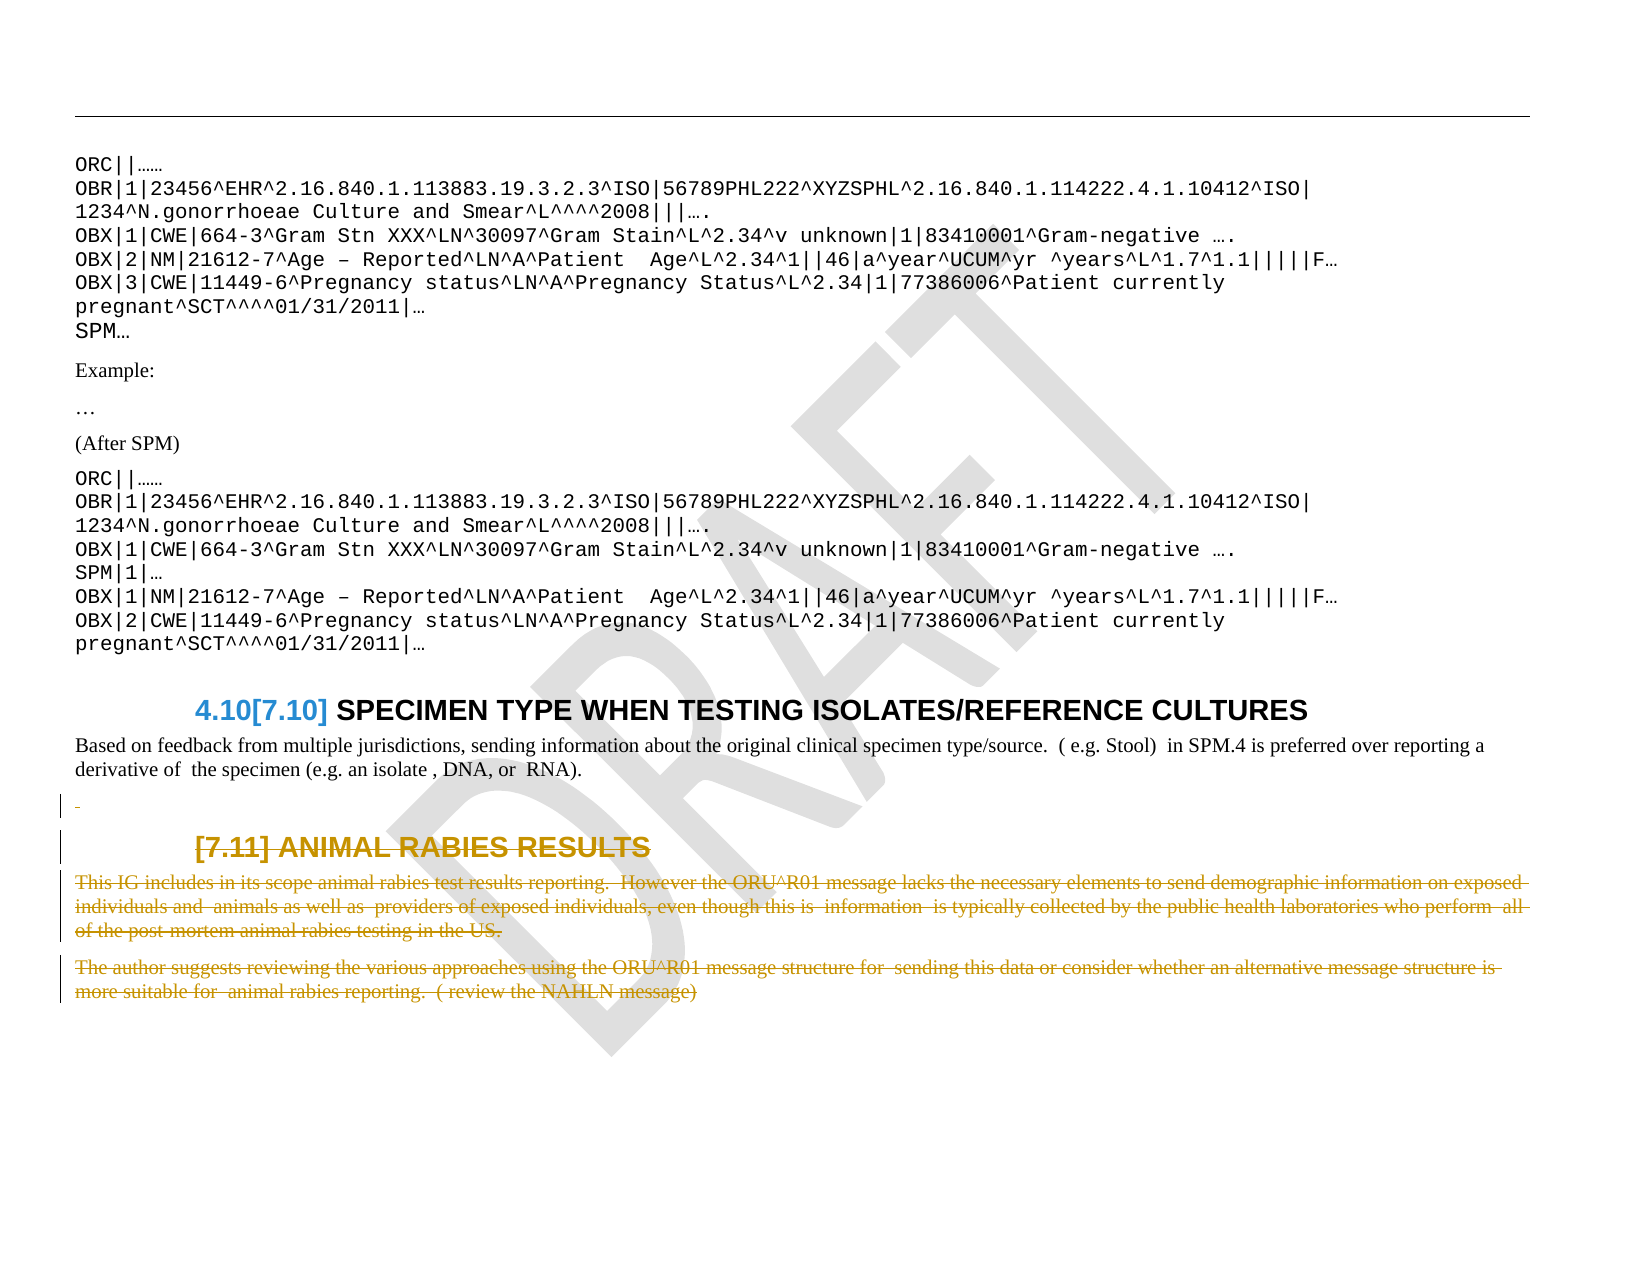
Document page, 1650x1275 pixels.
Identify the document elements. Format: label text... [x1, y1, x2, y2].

text … [75, 394, 1530, 419]
text OBR|1|23456^EHR^2.16.840.1.113883.19.3.2.3^ISO|56789PHL222^XYZSPHL^2.16.840.1.114222.4.1.10412^ISO|1234^N.gonorrhoeae Culture and Smear^L^^^^2008|||…. [75, 491, 1530, 539]
text SPM… [75, 319, 1530, 346]
text OBX|1|CWE|664-3^Gram Stn XXX^LN^30097^Gram Stain^L^2.34^v unknown|1|83410001^Gram-negative …. [75, 539, 1530, 562]
text OBX|2|CWE|11449-6^Pregnancy status^LN^A^Pregnancy Status^L^2.34|1|77386006^Patient currently pregnant^SCT^^^^01/31/2011|… [75, 609, 1530, 657]
text Example: [75, 358, 1530, 382]
subtitle Specimen type when testing isolates/reference cultures [195, 693, 1530, 727]
text OBX|2|NM|21612-7^Age – Reported^LN^A^Patient Age^L^2.34^1||46|a^year^UCUM^yr ^years^L^1.7^1.1|||||F… [75, 249, 1530, 272]
text SPM|1|… [75, 562, 1530, 586]
text OBX|1|CWE|664-3^Gram Stn XXX^LN^30097^Gram Stain^L^2.34^v unknown|1|83410001^Gram-negative …. [75, 225, 1530, 249]
text OBX|3|CWE|11449-6^Pregnancy status^LN^A^Pregnancy Status^L^2.34|1|77386006^Patient currently pregnant^SCT^^^^01/31/2011|… [75, 272, 1530, 319]
text OBR|1|23456^EHR^2.16.840.1.113883.19.3.2.3^ISO|56789PHL222^XYZSPHL^2.16.840.1.114222.4.1.10412^ISO|1234^N.gonorrhoeae Culture and Smear^L^^^^2008|||…. [75, 178, 1530, 225]
text OBX|1|NM|21612-7^Age – Reported^LN^A^Patient Age^L^2.34^1||46|a^year^UCUM^yr ^years^L^1.7^1.1|||||F… [75, 586, 1530, 609]
text ORC||…… [75, 468, 1530, 491]
text ORC||…… [75, 154, 1530, 178]
text (After SPM) [75, 431, 1530, 455]
text Based on feedback from multiple jurisdictions, sending information about the original clinical specimen type/source. ( e.g. Stool) in SPM.4 is preferred over reporting a derivative of the specimen (e.g. an isolate , DNA, or RNA). [75, 733, 1530, 781]
